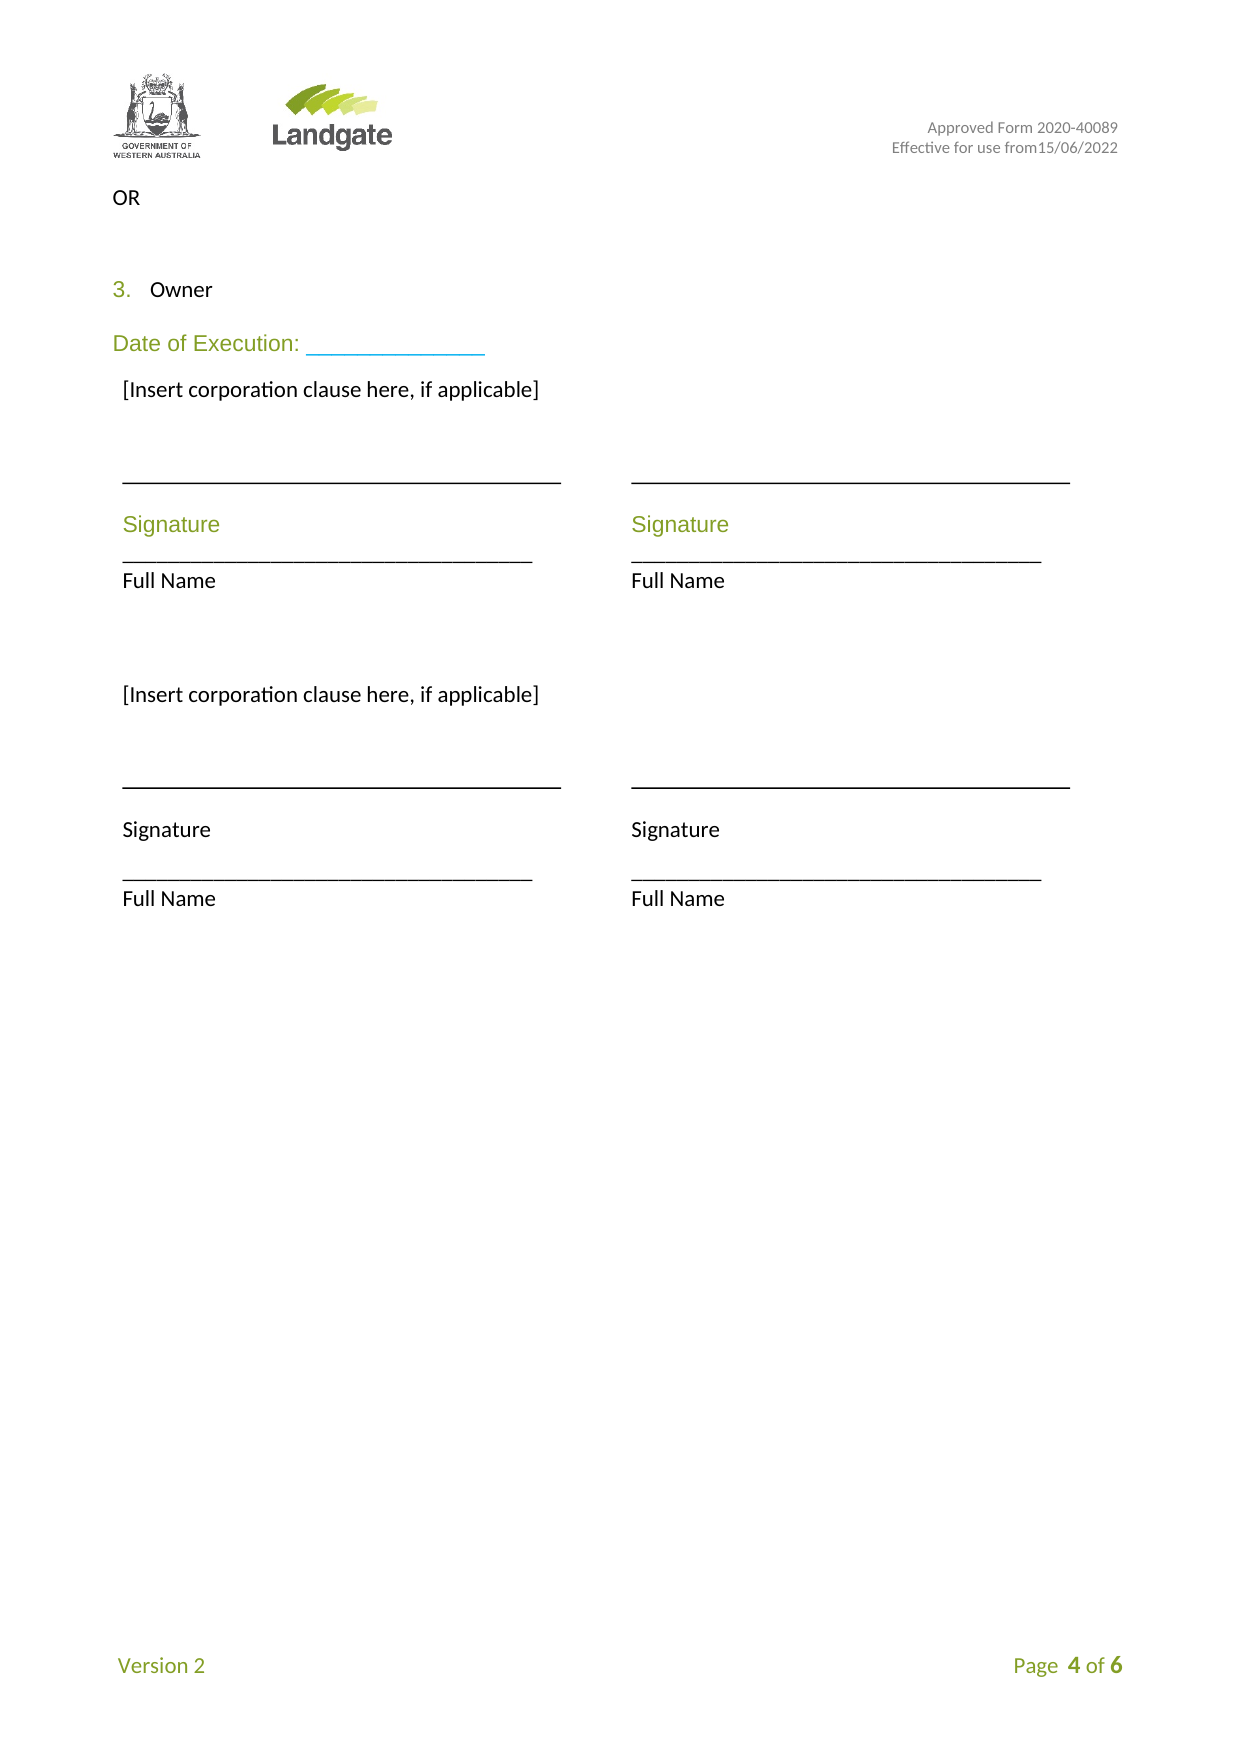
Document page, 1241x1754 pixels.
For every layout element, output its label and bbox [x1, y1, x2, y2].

table_header [111, 375, 1129, 403]
picture [113, 73, 392, 158]
table_header [111, 652, 1129, 708]
table_cell [620, 856, 1129, 924]
table_cell [620, 404, 1129, 538]
table_cell [111, 539, 620, 607]
table_cell [620, 708, 1129, 856]
table_cell [111, 708, 620, 856]
table_cell [620, 539, 1129, 607]
table_cell [111, 404, 620, 538]
table_cell [111, 856, 620, 924]
